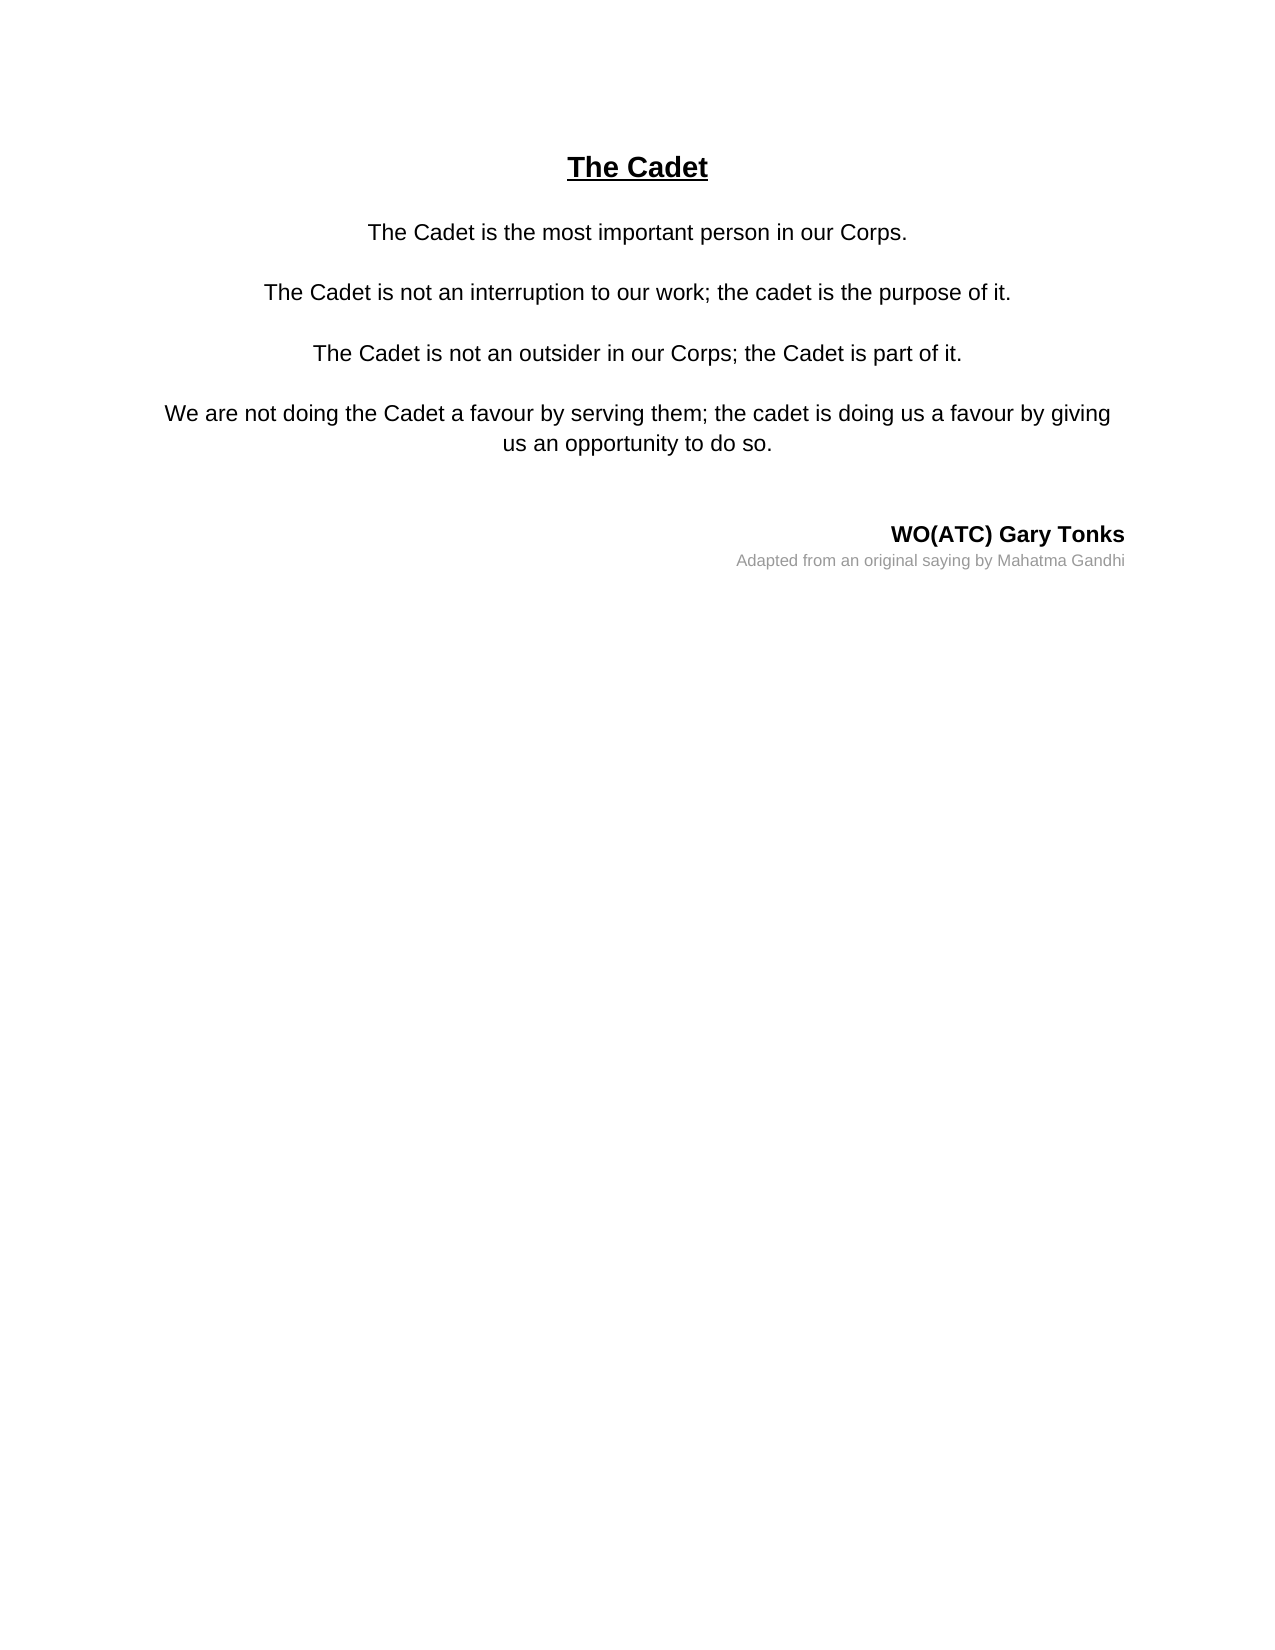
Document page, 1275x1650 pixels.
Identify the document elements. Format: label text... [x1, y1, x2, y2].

text WO(ATC) Gary Tonks [150, 521, 1125, 547]
text The Cadet is not an outsider in our Corps; the Cadet is part of it. [150, 339, 1125, 366]
text We are not doing the Cadet a favour by serving them; the cadet is doing us a favour by giving us an opportunity to do so. [150, 400, 1125, 457]
text The Cadet is the most important person in our Corps. [150, 219, 1125, 245]
text The Cadet is not an interruption to our work; the cadet is the purpose of it. [150, 279, 1125, 306]
text The Cadet [150, 150, 1125, 183]
text Adapted from an original saying by Mahatma Gandhi [150, 551, 1125, 570]
